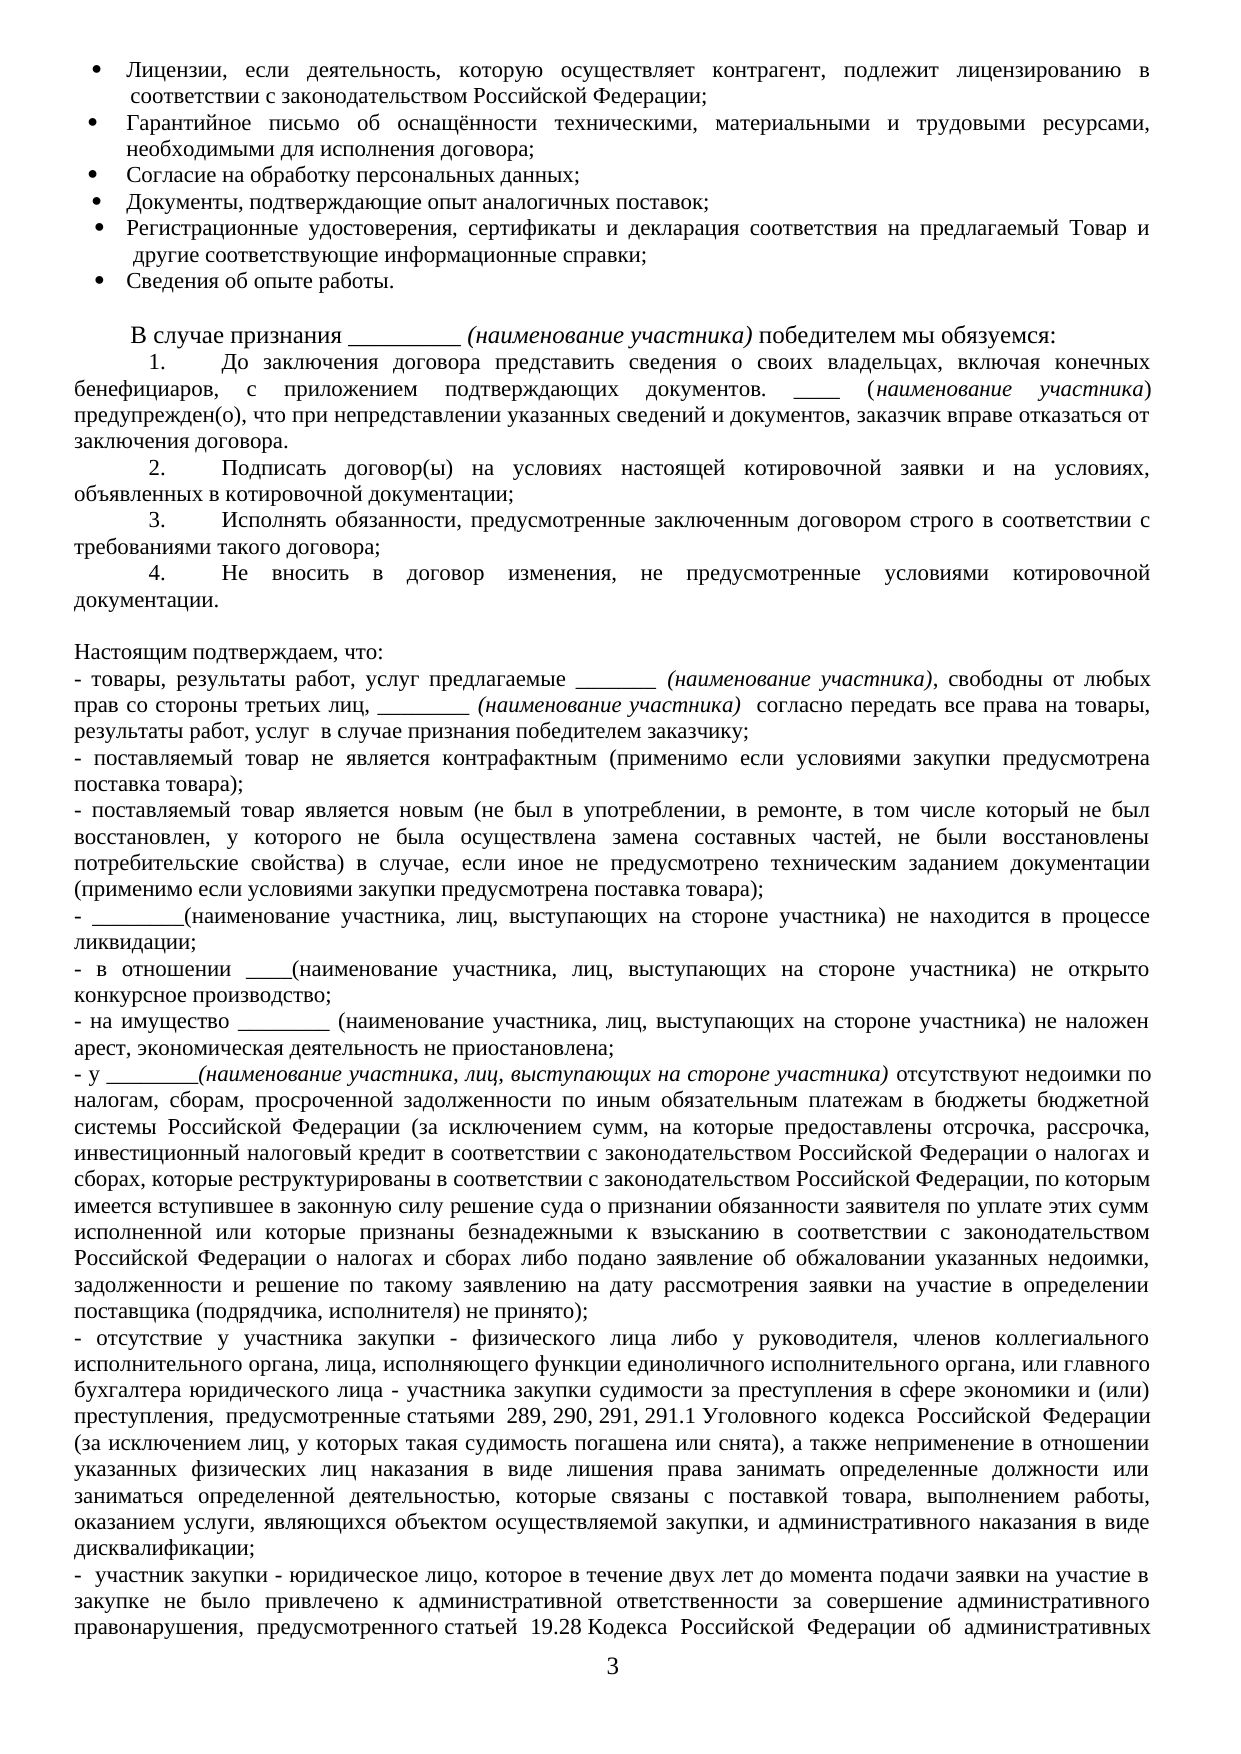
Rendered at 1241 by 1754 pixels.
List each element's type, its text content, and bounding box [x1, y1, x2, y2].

list До заключения договора представить сведения о своих владельцах, включая конечных бенефициаров, с приложением подтверждающих документов. ____ (наименование участника) предупрежден(о), что при непредставлении указанных сведений и документов, заказчик вправе отказаться от заключения договора. [74, 348, 1152, 454]
list Регистрационные удостоверения, сертификаты и декларация соответствия на предлагаемый Товар и другие соответствующие информационные справки; [95, 214, 1152, 267]
text - ________(наименование участника, лиц, выступающих на стороне участника) не находится в процессе ликвидации; [74, 902, 1152, 954]
text - в отношении ____(наименование участника, лиц, выступающих на стороне участника) не открыто конкурсное производство; [74, 954, 1152, 1007]
text - на имущество ________ (наименование участника, лиц, выступающих на стороне участника) не наложен арест, экономическая деятельность не приостановлена; [74, 1007, 1152, 1060]
list Гарантийное письмо об оснащённости техническими, материальными и трудовыми ресурсами, необходимыми для исполнения договора; [88, 109, 1152, 162]
list Исполнять обязанности, предусмотренные заключенным договором строго в соответствии с требованиями такого договора; [74, 507, 1152, 559]
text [74, 1561, 1152, 1640]
text Настоящим подтверждаем, что: [74, 638, 1152, 665]
text - товары, результаты работ, услуг предлагаемые _______ (наименование участника), свободны от любых прав со стороны третьих лиц, ________ (наименование участника) согласно передать все права на товары, результаты работ, услуг в случае признания победителем заказчику; [74, 665, 1152, 744]
list Согласие на обработку персональных данных; [88, 162, 1152, 188]
list Не вносить в договор изменения, не предусмотренные условиями котировочной документации. [74, 559, 1152, 612]
text - поставляемый товар не является контрафактным (применимо если условиями закупки предусмотрена поставка товара); [74, 744, 1152, 796]
text - у ________(наименование участника, лиц, выступающих на стороне участника) отсутствуют недоимки по налогам, сборам, просроченной задолженности по иным обязательным платежам в бюджеты бюджетной системы Российской Федерации (за исключением сумм, на которые предоставлены отсрочка, рассрочка, инвестиционный налоговый кредит в соответствии с законодательством Российской Федерации о налогах и сборах, которые реструктурированы в соответствии с законодательством Российской Федерации, по которым имеется вступившее в законную силу решение суда о признании обязанности заявителя по уплате этих сумм исполненной или которые признаны безнадежными к взысканию в соответствии с законодательством Российской Федерации о налогах и сборах либо подано заявление об обжаловании указанных недоимки, задолженности и решение по такому заявлению на дату рассмотрения заявки на участие в определении поставщика (подрядчика, исполнителя) не принято); [74, 1060, 1152, 1323]
list Подписать договор(ы) на условиях настоящей котировочной заявки и на условиях, объявленных в котировочной документации; [74, 454, 1152, 507]
text - поставляемый товар является новым (не был в употреблении, в ремонте, в том числе который не был восстановлен, у которого не была осуществлена замена составных частей, не были восстановлены потребительские свойства) в случае, если иное не предусмотрено техническим заданием документации (применимо если условиями закупки предусмотрена поставка товара); [74, 796, 1152, 902]
list Лицензии, если деятельность, которую осуществляет контрагент, подлежит лицензированию в соответствии с законодательством Российской Федерации; [93, 56, 1152, 109]
text - отсутствие у участника закупки - физического лица либо у руководителя, членов коллегиального исполнительного органа, лица, исполняющего функции единоличного исполнительного органа, или главного бухгалтера юридического лица - участника закупки судимости за преступления в сфере экономики и (или) преступления, предусмотренные статьями 289, 290, 291, 291.1 Уголовного кодекса Российской Федерации (за исключением лиц, у которых такая судимость погашена или снята), а также неприменение в отношении указанных физических лиц наказания в виде лишения права занимать определенные должности или заниматься определенной деятельностью, которые связаны с поставкой товара, выполнением работы, оказанием услуги, являющихся объектом осуществляемой закупки, и административного наказания в виде дисквалификации; [74, 1323, 1152, 1561]
text В случае признания _________ (наименование участника) победителем мы обязуемся: [130, 320, 1152, 348]
list Документы, подтверждающие опыт аналогичных поставок; [93, 188, 1152, 214]
list Сведения об опыте работы. [95, 267, 1152, 293]
